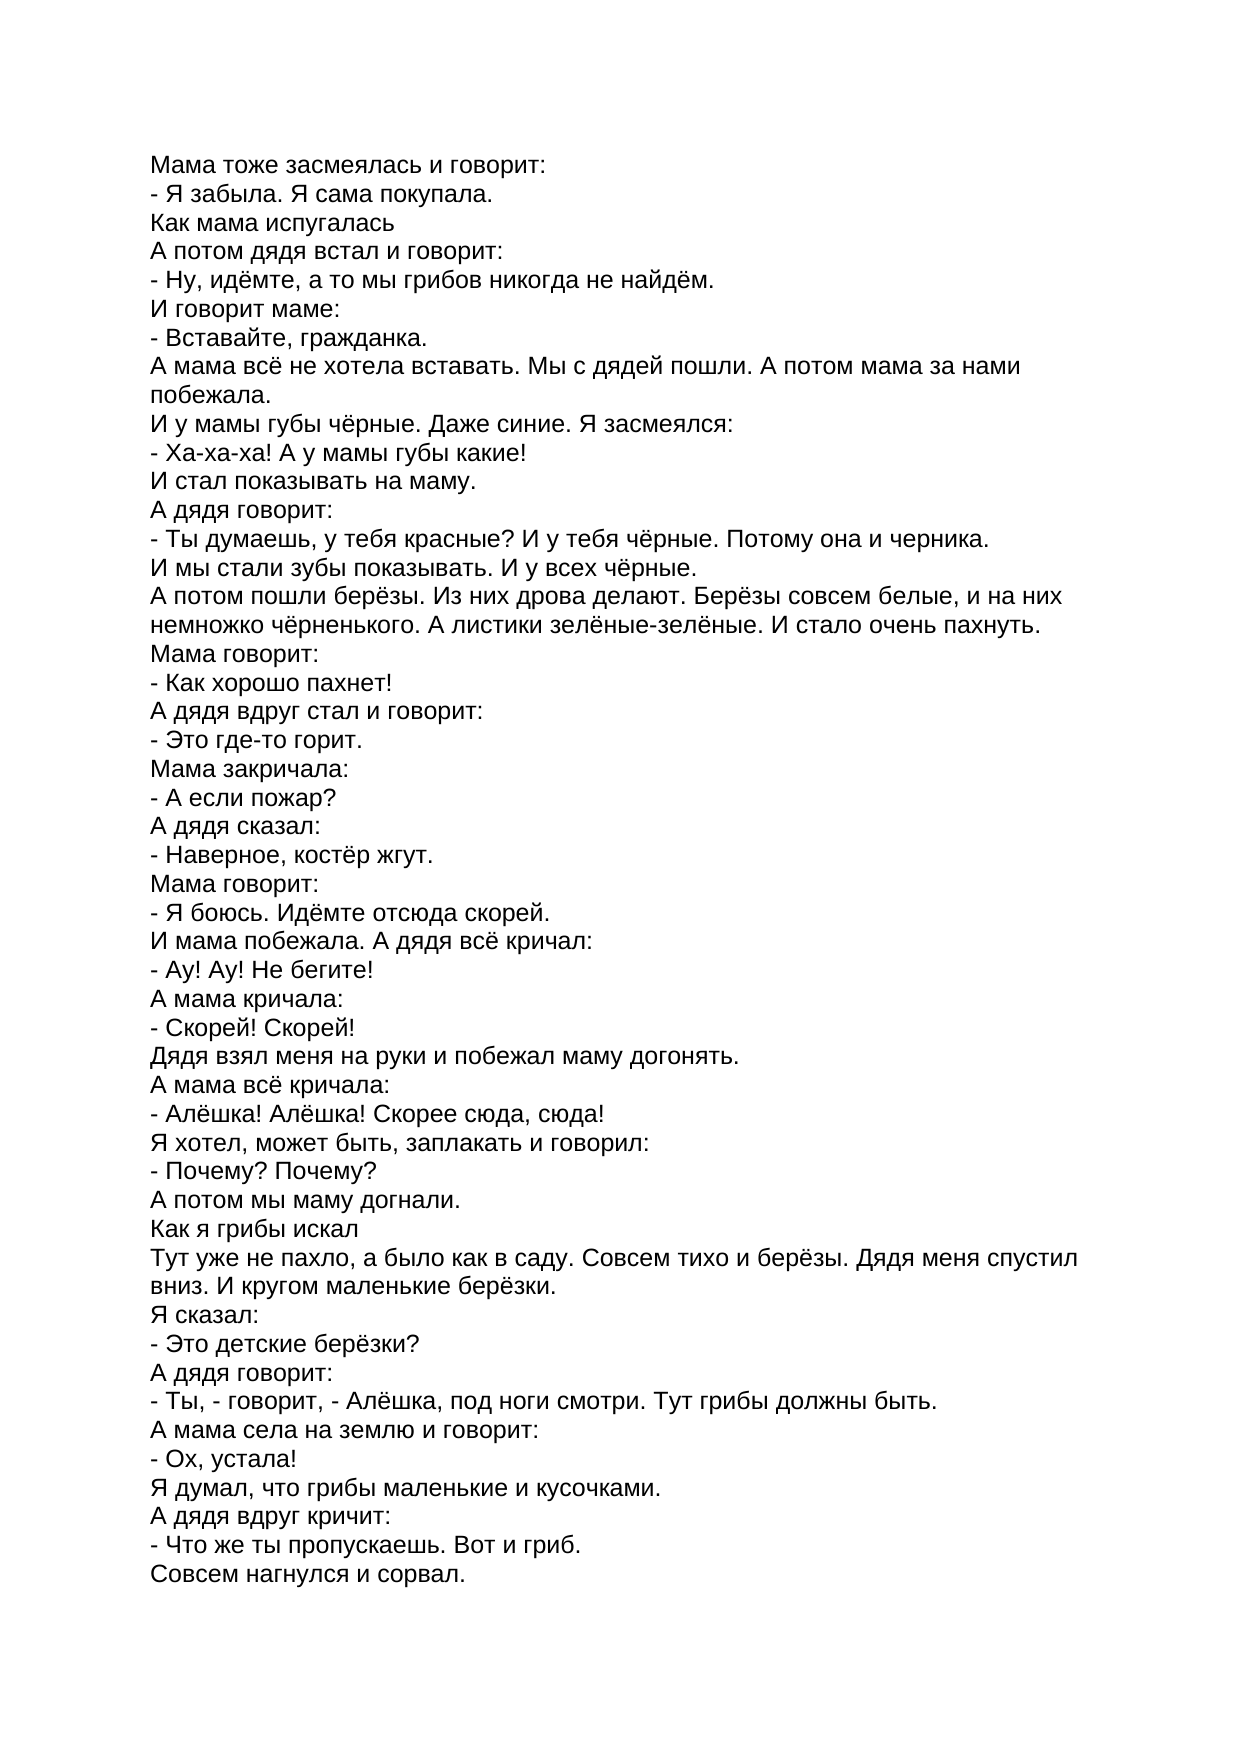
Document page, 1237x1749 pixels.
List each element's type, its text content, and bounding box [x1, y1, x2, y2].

text - Ты, - говорит, - Алёшка, под ноги смотри. Тут грибы должны быть. [150, 1386, 1086, 1415]
text А дядя вдруг стал и говорит: [150, 696, 1086, 725]
text - Это детские берёзки? [150, 1329, 1086, 1357]
text А дядя говорит: [150, 495, 1086, 524]
text - Скорей! Скорей! [150, 1012, 1086, 1041]
text Я хотел, может быть, заплакать и говорил: [150, 1127, 1086, 1156]
text И говорит маме: [150, 294, 1086, 322]
text И мама побежала. А дядя всё кричал: [150, 926, 1086, 955]
text Я думал, что грибы маленькие и кусочками. [150, 1472, 1086, 1501]
text Мама закричала: [150, 754, 1086, 782]
text Я сказал: [150, 1300, 1086, 1329]
text А потом пошли берёзы. Из них дрова делают. Берёзы совсем белые, и на них немножко чёрненького. А листики зелёные-зелёные. И стало очень пахнуть. [150, 581, 1086, 639]
text - Я забыла. Я сама покупала. [150, 179, 1086, 207]
text - Почему? Почему? [150, 1156, 1086, 1185]
text А мама всё кричала: [150, 1070, 1086, 1099]
text - Ха-ха-ха! А у мамы губы какие! [150, 437, 1086, 466]
text Мама говорит: [150, 639, 1086, 667]
text - Что же ты пропускаешь. Вот и гриб. [150, 1530, 1086, 1559]
text А потом дядя встал и говорит: [150, 236, 1086, 265]
text - Наверное, костёр жгут. [150, 840, 1086, 869]
text - Ох, устала! [150, 1444, 1086, 1472]
text А дядя вдруг кричит: [150, 1501, 1086, 1530]
text - Вставайте, гражданка. [150, 322, 1086, 351]
text - Как хорошо пахнет! [150, 667, 1086, 696]
text И мы стали зубы показывать. И у всех чёрные. [150, 552, 1086, 581]
text - Ты думаешь, у тебя красные? И у тебя чёрные. Потому она и черника. [150, 524, 1086, 552]
text - Ay! Ay! Не бегите! [150, 955, 1086, 984]
text Мама тоже засмеялась и говорит: [150, 150, 1086, 179]
text А потом мы маму догнали. [150, 1185, 1086, 1214]
text А дядя сказал: [150, 811, 1086, 840]
text Мама говорит: [150, 869, 1086, 897]
text Тут уже не пахло, а было как в саду. Совсем тихо и берёзы. Дядя меня спустил вниз. И кругом маленькие берёзки. [150, 1242, 1086, 1300]
text Совсем нагнулся и сорвал. [150, 1559, 1086, 1587]
text - Алёшка! Алёшка! Скорее сюда, сюда! [150, 1099, 1086, 1127]
text - Ну, идёмте, а то мы грибов никогда не найдём. [150, 265, 1086, 294]
text А мама кричала: [150, 984, 1086, 1012]
text А дядя говорит: [150, 1357, 1086, 1386]
text - Это где-то горит. [150, 725, 1086, 754]
text Дядя взял меня на руки и побежал маму догонять. [150, 1041, 1086, 1070]
text А мама всё не хотела вставать. Мы с дядей пошли. А потом мама за нами побежала. [150, 351, 1086, 409]
text А мама села на землю и говорит: [150, 1415, 1086, 1444]
text И у мамы губы чёрные. Даже синие. Я засмеялся: [150, 409, 1086, 437]
text - Я боюсь. Идёмте отсюда скорей. [150, 897, 1086, 926]
text - А если пожар? [150, 782, 1086, 811]
text И стал показывать на маму. [150, 466, 1086, 495]
